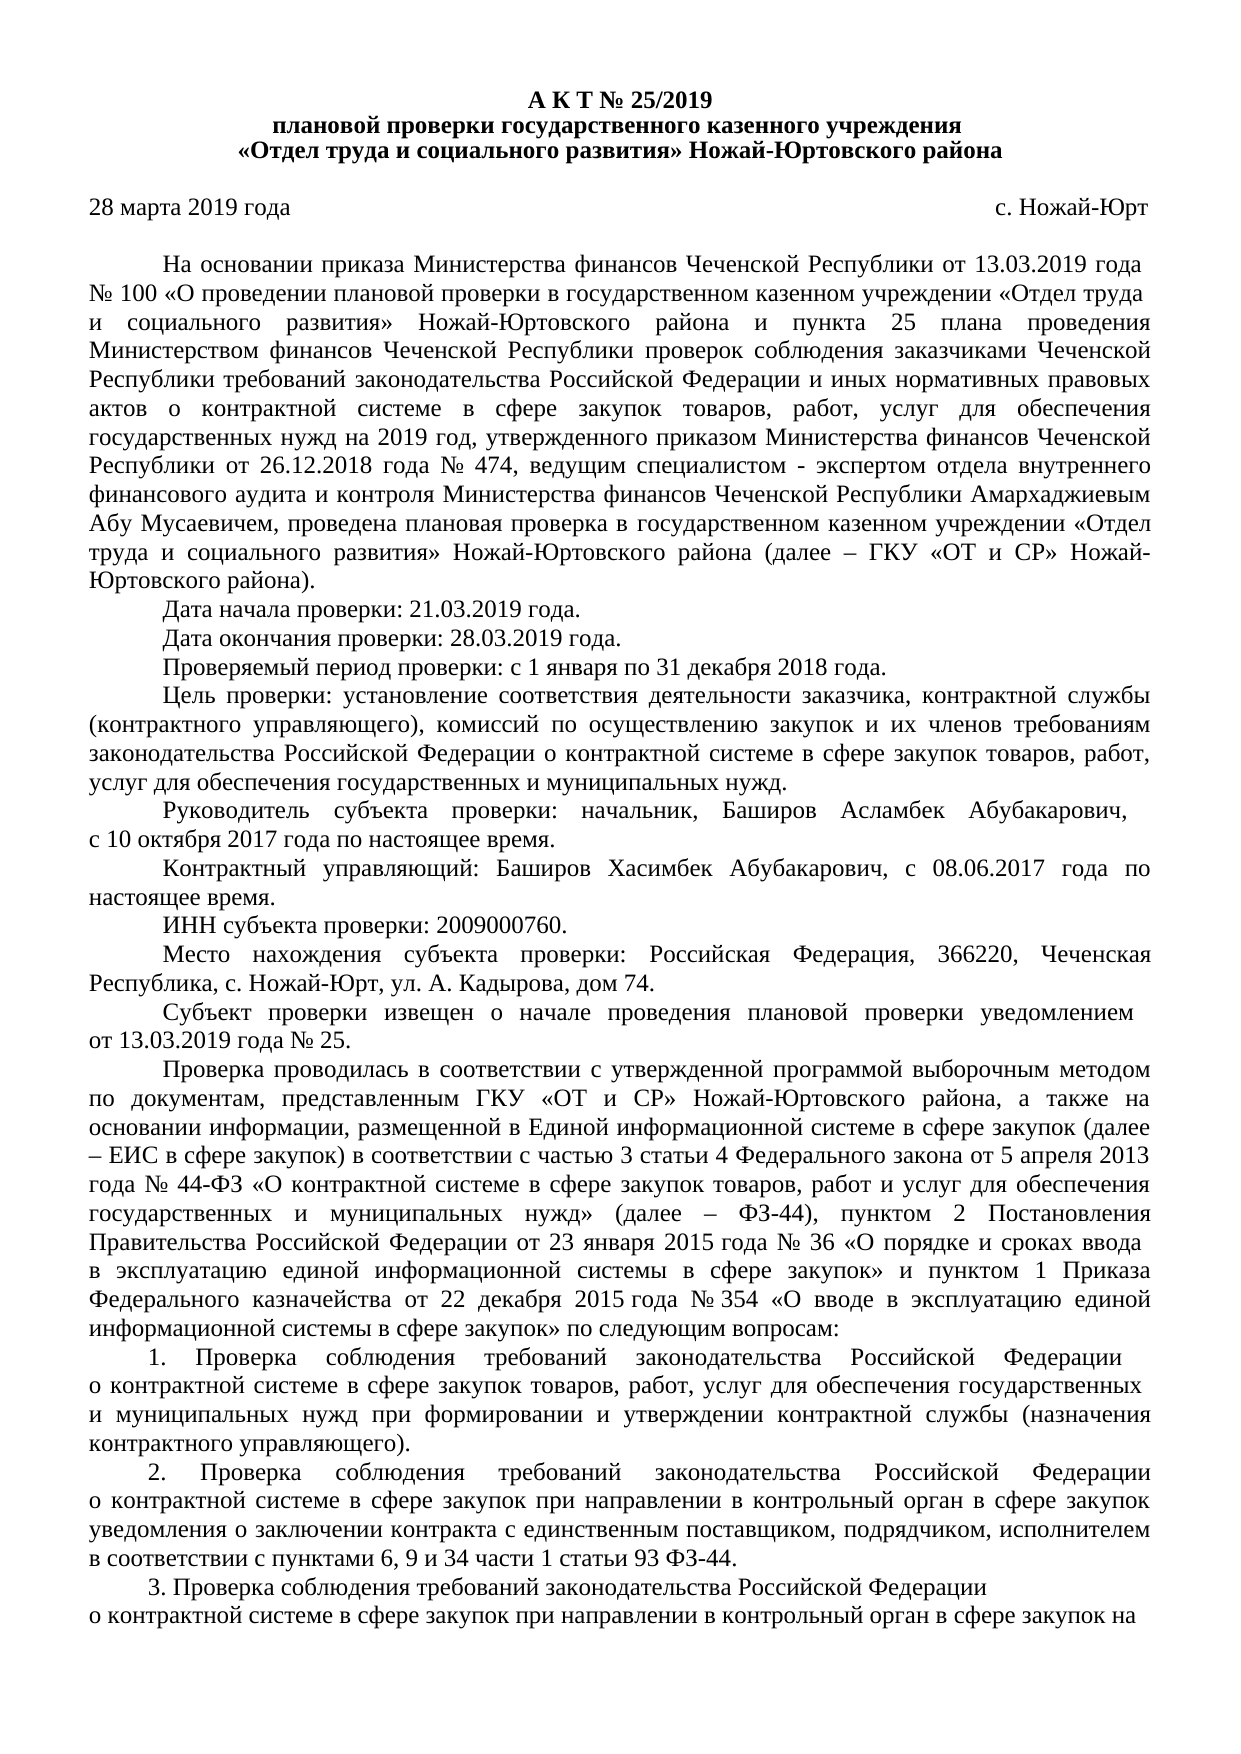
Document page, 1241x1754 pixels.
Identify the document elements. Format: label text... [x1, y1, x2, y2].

text 1. Проверка соблюдения требований законодательства Российской Федерации о контрактной системе в сфере закупок товаров, работ, услуг для обеспечения государственных и муниципальных нужд при формировании и утверждении контрактной службы (назначения контрактного управляющего). [89, 1342, 1152, 1457]
text 2. Проверка соблюдения требований законодательства Российской Федерации о контрактной системе в сфере закупок при направлении в контрольный орган в сфере закупок уведомления о заключении контракта с единственным поставщиком, подрядчиком, исполнителем в соответствии с пунктами 6, 9 и 34 части 1 статьи 93 ФЗ-44. [89, 1457, 1152, 1572]
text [89, 1572, 1152, 1629]
text ИНН субъекта проверки: 2009000760. [89, 910, 1152, 939]
text Проверка проводилась в соответствии с утвержденной программой выборочным методом по документам, представленным ГКУ «ОТ и СР» Ножай-Юртовского района, а также на основании информации, размещенной в Единой информационной системе в сфере закупок (далее – ЕИС в сфере закупок) в соответствии с частью 3 статьи 4 Федерального закона от 5 апреля 2013 года № 44-ФЗ «О контрактной системе в сфере закупок товаров, работ и услуг для обеспечения государственных и муниципальных нужд» (далее – ФЗ-44), пунктом 2 Постановления Правительства Российской Федерации от 23 января 2015 года № 36 «О порядке и сроках ввода в эксплуатацию единой информационной системы в сфере закупок» и пунктом 1 Приказа Федерального казначейства от 22 декабря 2015 года № 354 «О вводе в эксплуатацию единой информационной системы в сфере закупок» по следующим вопросам: [89, 1054, 1152, 1342]
text Дата окончания проверки: 28.03.2019 года. [89, 623, 1152, 652]
text А К Т № 25/2019 плановой проверки государственного казенного учреждения «Отдел труда и социального развития» Ножай-Юртовского района [89, 89, 1152, 164]
text Дата начала проверки: 21.03.2019 года. [89, 594, 1152, 623]
text Проверяемый период проверки: с 1 января по 31 декабря 2018 года. [89, 652, 1152, 680]
text Место нахождения субъекта проверки: Российская Федерация, 366220, Чеченская Республика, с. Ножай-Юрт, ул. А. Кадырова, дом 74. [89, 939, 1152, 997]
text Контрактный управляющий: Баширов Хасимбек Абубакарович, с 08.06.2017 года по настоящее время. [89, 853, 1152, 910]
text Цель проверки: установление соответствия деятельности заказчика, контрактной службы (контрактного управляющего), комиссий по осуществлению закупок и их членов требованиям законодательства Российской Федерации о контрактной системе в сфере закупок товаров, работ, услуг для обеспечения государственных и муниципальных нужд. [89, 680, 1152, 795]
text Субъект проверки извещен о начале проведения плановой проверки уведомлением от 13.03.2019 года № 25. [89, 997, 1152, 1054]
text На основании приказа Министерства финансов Чеченской Республики от 13.03.2019 года № 100 «О проведении плановой проверки в государственном казенном учреждении «Отдел труда и социального развития» Ножай-Юртовского района и пункта 25 плана проведения Министерством финансов Чеченской Республики проверок соблюдения заказчиками Чеченской Республики требований законодательства Российской Федерации и иных нормативных правовых актов о контрактной системе в сфере закупок товаров, работ, услуг для обеспечения государственных нужд на 2019 год, утвержденного приказом Министерства финансов Чеченской Республики от 26.12.2018 года № 474, ведущим специалистом - экспертом отдела внутреннего финансового аудита и контроля Министерства финансов Чеченской Республики Амархаджиевым Абу Мусаевичем, проведена плановая проверка в государственном казенном учреждении «Отдел труда и социального развития» Ножай-Юртовского района (далее – ГКУ «ОТ и СР» Ножай-Юртовского района). [89, 249, 1152, 594]
text 28 марта 2019 года с. Ножай-Юрт [89, 192, 1152, 221]
list Руководитель субъекта проверки: начальник, Баширов Асламбек Абубакарович, с 10 октября 2017 года по настоящее время. [89, 795, 1152, 853]
